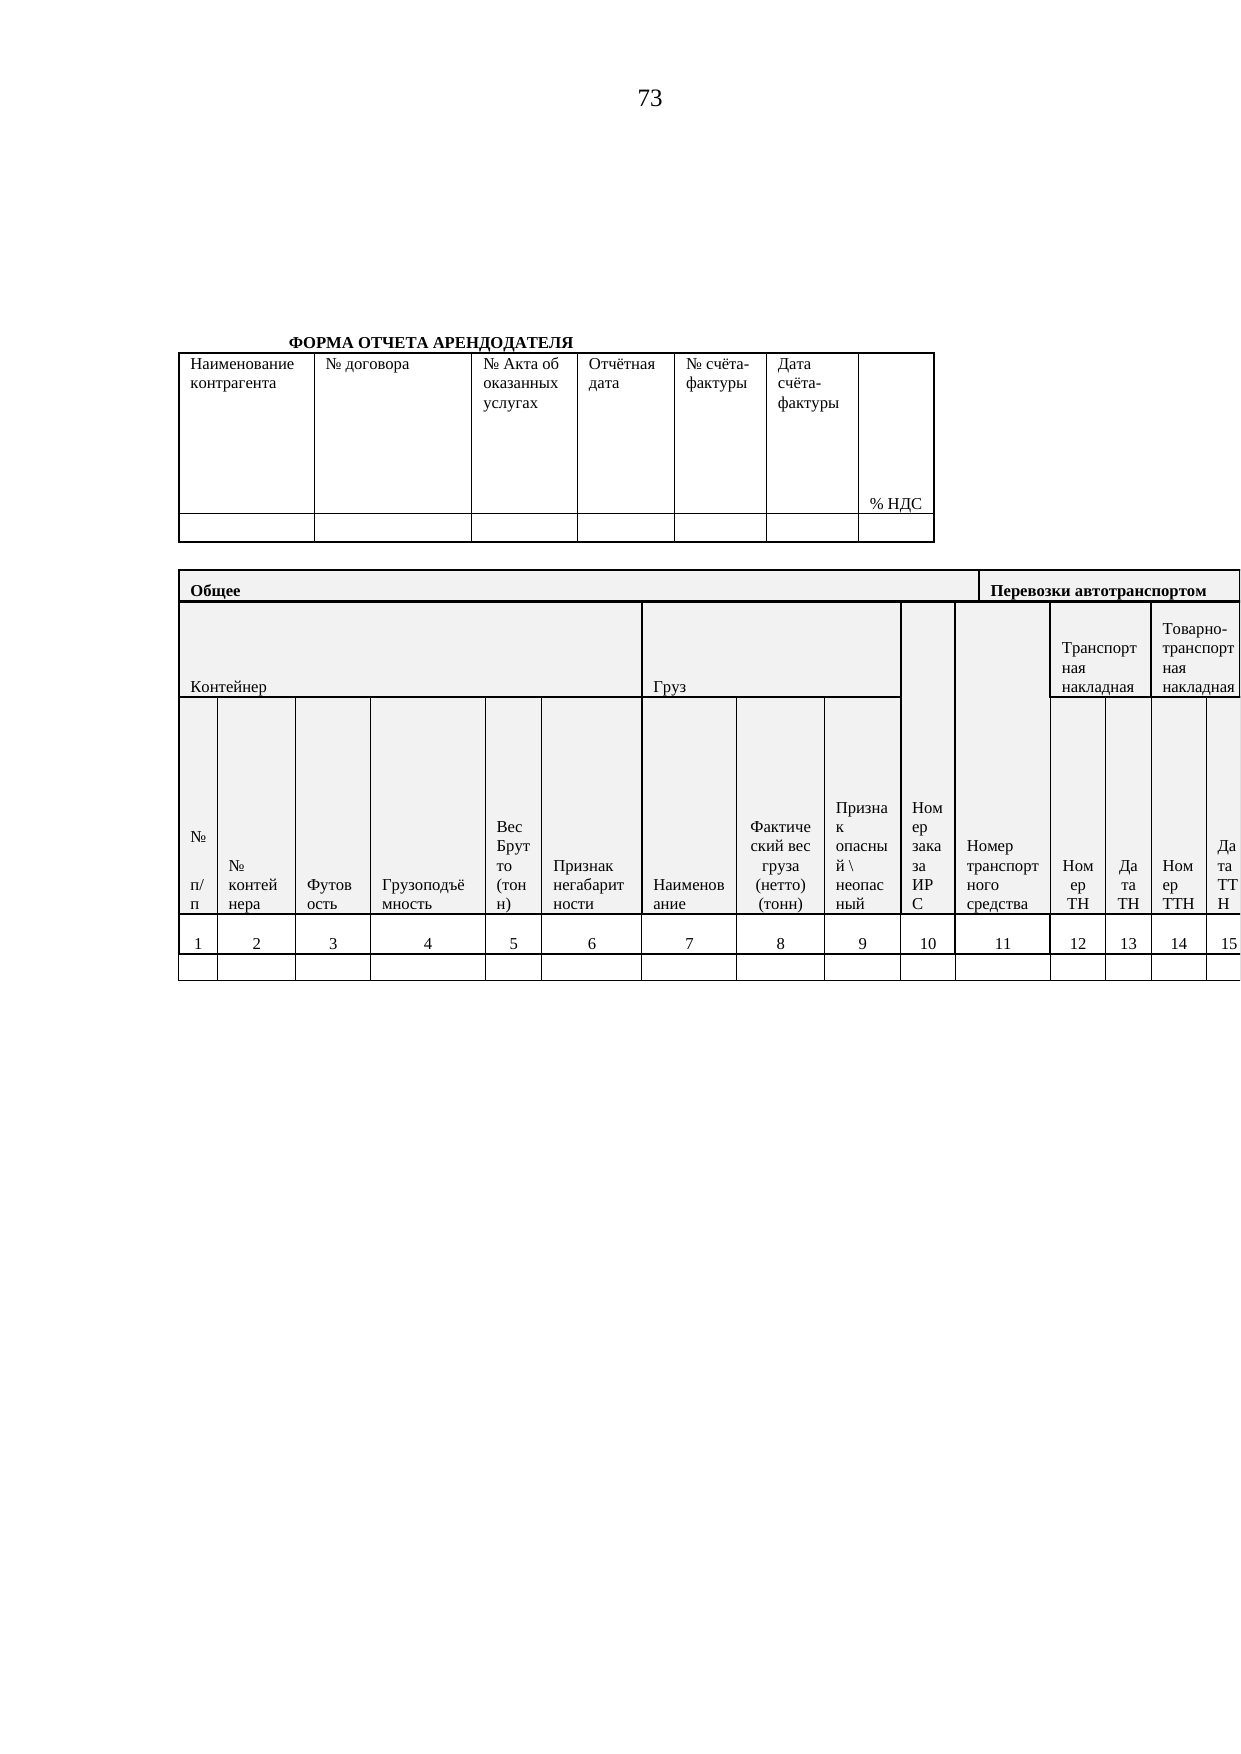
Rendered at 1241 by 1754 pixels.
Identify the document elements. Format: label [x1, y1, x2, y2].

table_header [167, 118, 1240, 982]
